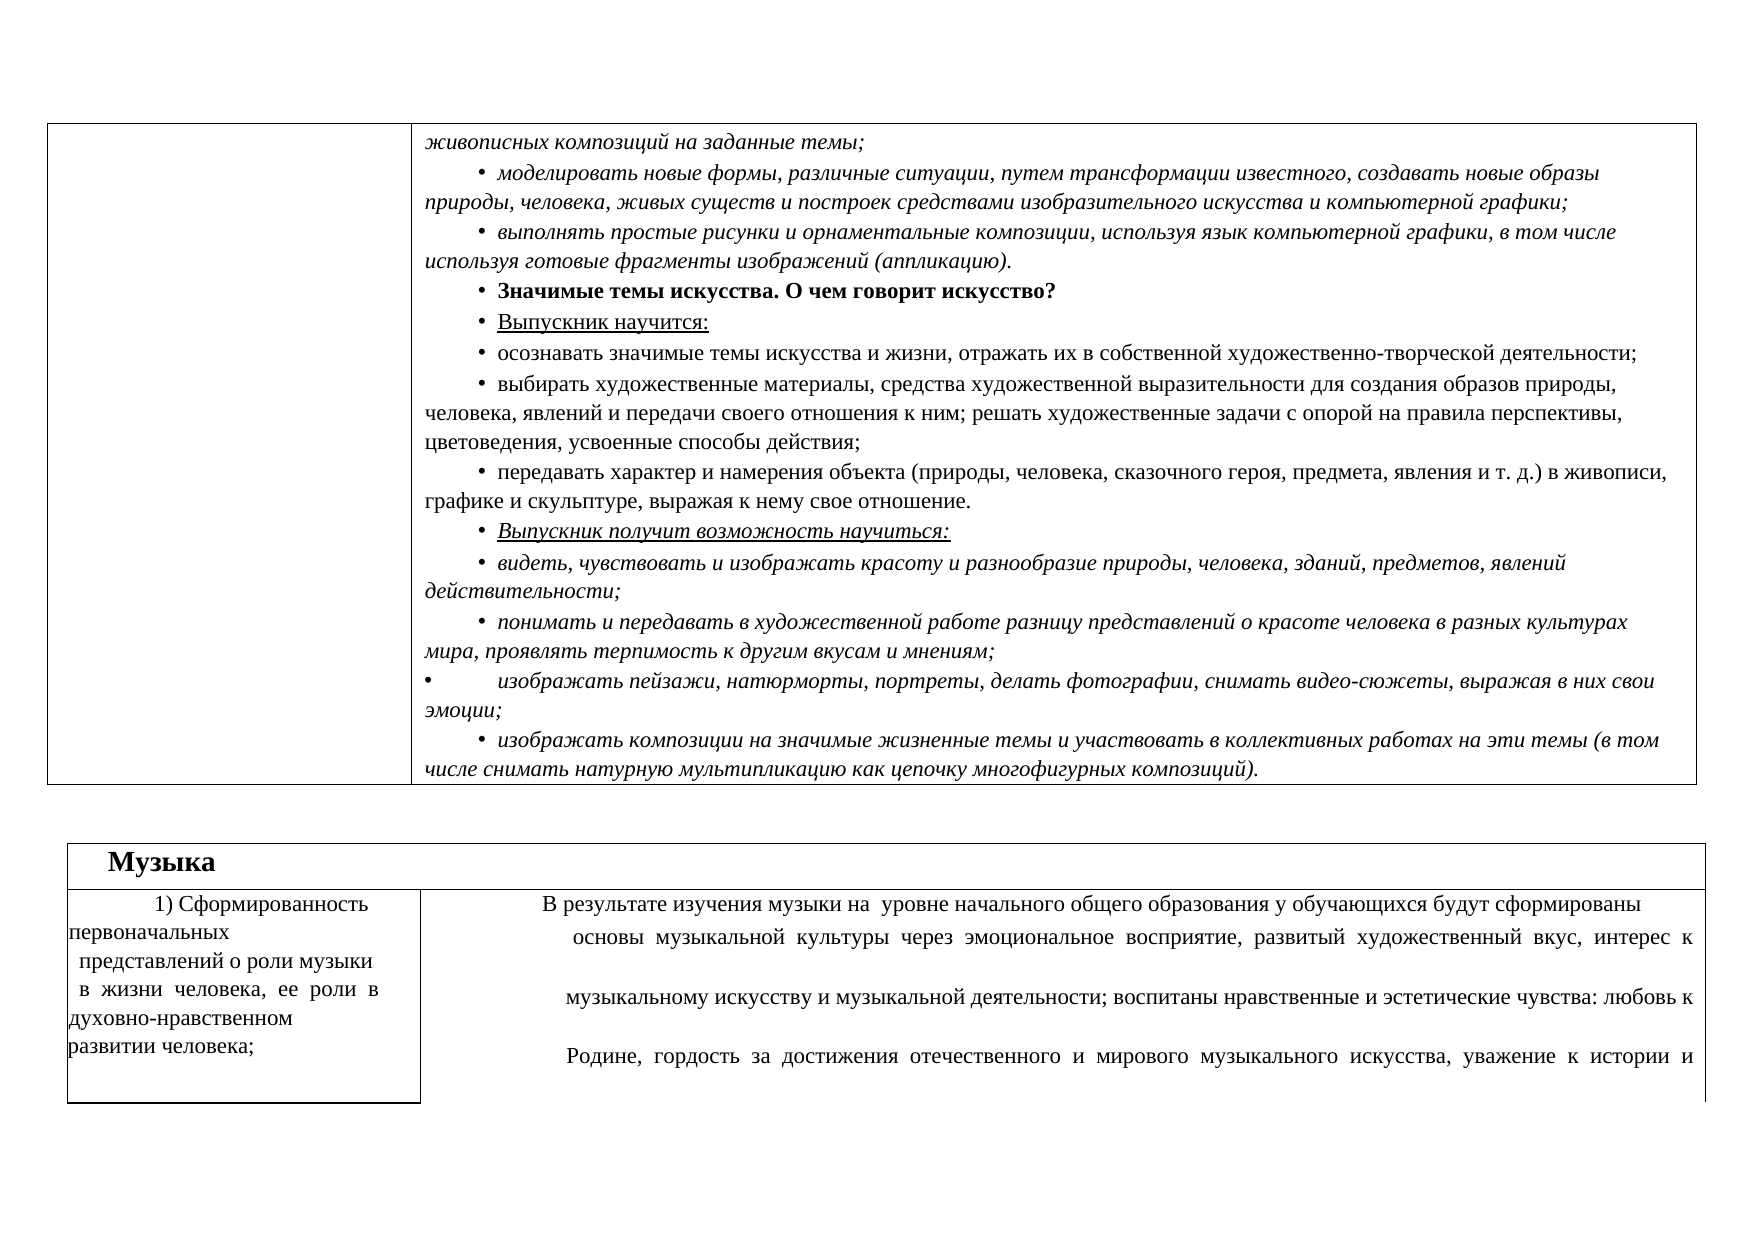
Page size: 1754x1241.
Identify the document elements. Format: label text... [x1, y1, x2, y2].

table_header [412, 124, 1696, 784]
table_cell Родине, гордость за достижения отечественного и мирового музыкального искусства, уважение к истории и [421, 1042, 1705, 1102]
table_cell 1) Сформированность первоначальных представлений о роли музыки в жизни человека, ее роли в духовно-нравственном развитии человека; [68, 890, 420, 1102]
table_cell В результате изучения музыки на уровне начального общего образования у обучающихся будут сформированы [421, 890, 1705, 921]
table_header Музыка [68, 844, 420, 889]
table_cell музыкальному искусству и музыкальной деятельности; воспитаны нравственные и эстетические чувства: любовь к [421, 983, 1705, 1042]
table_cell основы музыкальной культуры через эмоциональное восприятие, развитый художественный вкус, интерес к [421, 921, 1705, 983]
table_header [48, 124, 411, 784]
table_header [420, 844, 1705, 889]
